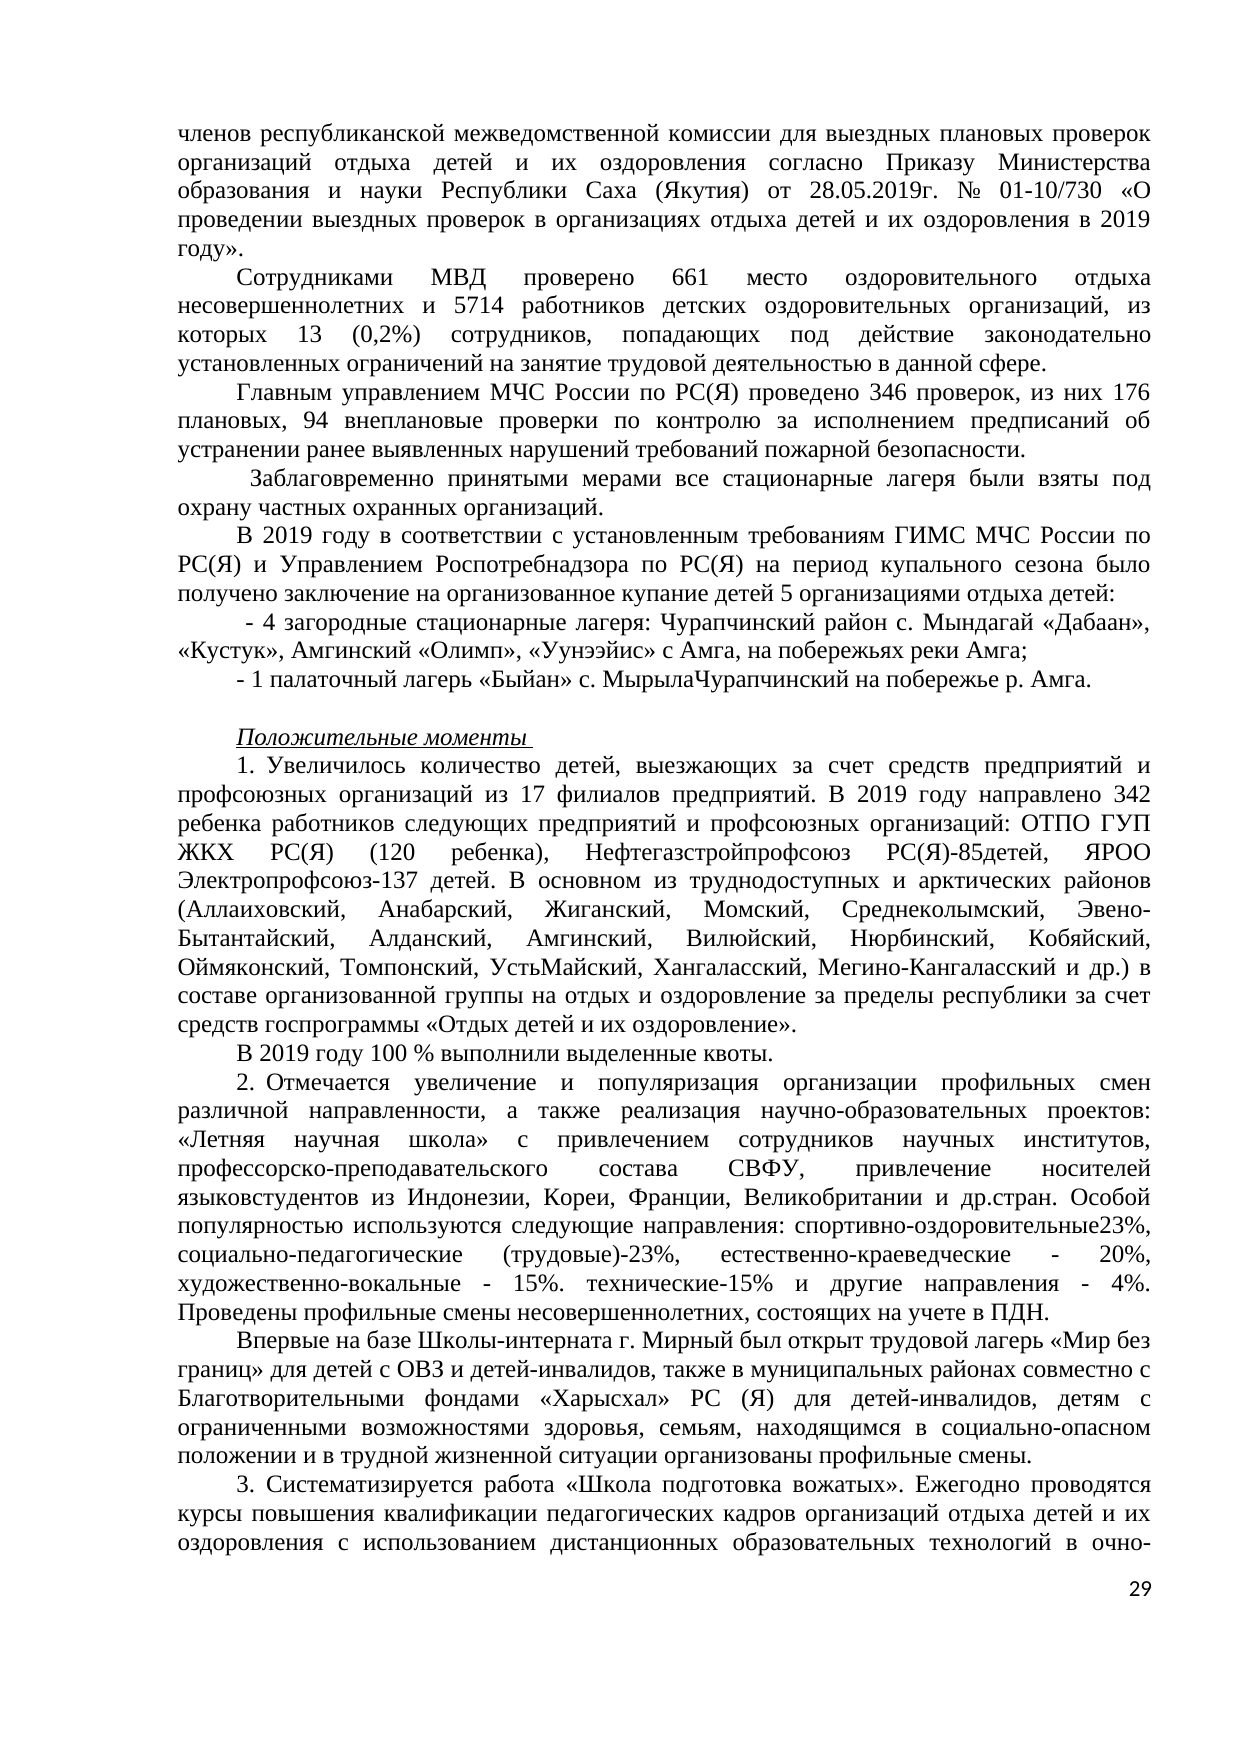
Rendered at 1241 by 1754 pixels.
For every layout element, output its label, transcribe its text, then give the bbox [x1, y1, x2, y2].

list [177, 1469, 1152, 1556]
text Главным управлением МЧС России по РС(Я) проведено 346 проверок, из них 176 плановых, 94 внеплановые проверки по контролю за исполнением предписаний об устранении ранее выявленных нарушений требований пожарной безопасности. [177, 377, 1152, 463]
list Увеличилось количество детей, выезжающих за счет средств предприятий и профсоюзных организаций из 17 филиалов предприятий. В 2019 году направлено 342 ребенка работников следующих предприятий и профсоюзных организаций: ОТПО ГУП ЖКХ РС(Я) (120 ребенка), Нефтегазстройпрофсоюз РС(Я)-85детей, ЯРОО Электропрофсоюз-137 детей. В основном из труднодоступных и арктических районов (Аллаиховский, Анабарский, Жиганский, Момский, Среднеколымский, Эвено-Бытантайский, Алданский, Амгинский, Вилюйский, Нюрбинский, Кобяйский, Оймяконский, Томпонский, УстьМайский, Хангаласский, Мегино-Кангаласский и др.) в составе организованной группы на отдых и оздоровление за пределы республики за счет средств госпрограммы «Отдых детей и их оздоровление». [177, 751, 1152, 1038]
text - 4 загородные стационарные лагеря: Чурапчинский район с. Мындагай «Дабаан», «Кустук», Амгинский «Олимп», «Уунээйис» с Амга, на побережьях реки Амга; [177, 607, 1152, 664]
text Положительные моменты [177, 722, 1152, 751]
list Отмечается увеличение и популяризация организации профильных смен различной направленности, а также реализация научно-образовательных проектов: «Летняя научная школа» с привлечением сотрудников научных институтов, профессорско-преподавательского состава СВФУ, привлечение носителей языковстудентов из Индонезии, Кореи, Франции, Великобритании и др.стран. Особой популярностью используются следующие направления: спортивно-оздоровительные23%, социально-педагогические (трудовые)-23%, естественно-краеведческие - 20%, художественно-вокальные - 15%. технические-15% и другие направления - 4%. Проведены профильные смены несовершеннолетних, состоящих на учете в ПДН. [177, 1067, 1152, 1326]
list Впервые на базе Школы-интерната г. Мирный был открыт трудовой лагерь «Мир без границ» для детей с ОВЗ и детей-инвалидов, также в муниципальных районах совместно с Благотворительными фондами «Харысхал» РС (Я) для детей-инвалидов, детям с ограниченными возможностями здоровья, семьям, находящимся в социально-опасном положении и в трудной жизненной ситуации организованы профильные смены. [177, 1326, 1152, 1469]
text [177, 118, 1152, 262]
text В 2019 году в соответствии с установленным требованиям ГИМС МЧС России по РС(Я) и Управлением Роспотребнадзора по РС(Я) на период купального сезона было получено заключение на организованное купание детей 5 организациями отдыха детей: [177, 521, 1152, 607]
text - 1 палаточный лагерь «Быйан» с. МырылаЧурапчинский на побережье р. Амга. [177, 664, 1152, 693]
list В 2019 году 100 % выполнили выделенные квоты. [177, 1038, 1152, 1067]
text Заблаговременно принятыми мерами все стационарные лагеря были взяты под охрану частных охранных организаций. [177, 463, 1152, 521]
text Сотрудниками МВД проверено 661 место оздоровительного отдыха несовершеннолетних и 5714 работников детских оздоровительных организаций, из которых 13 (0,2%) сотрудников, попадающих под действие законодательно установленных ограничений на занятие трудовой деятельностью в данной сфере. [177, 262, 1152, 377]
